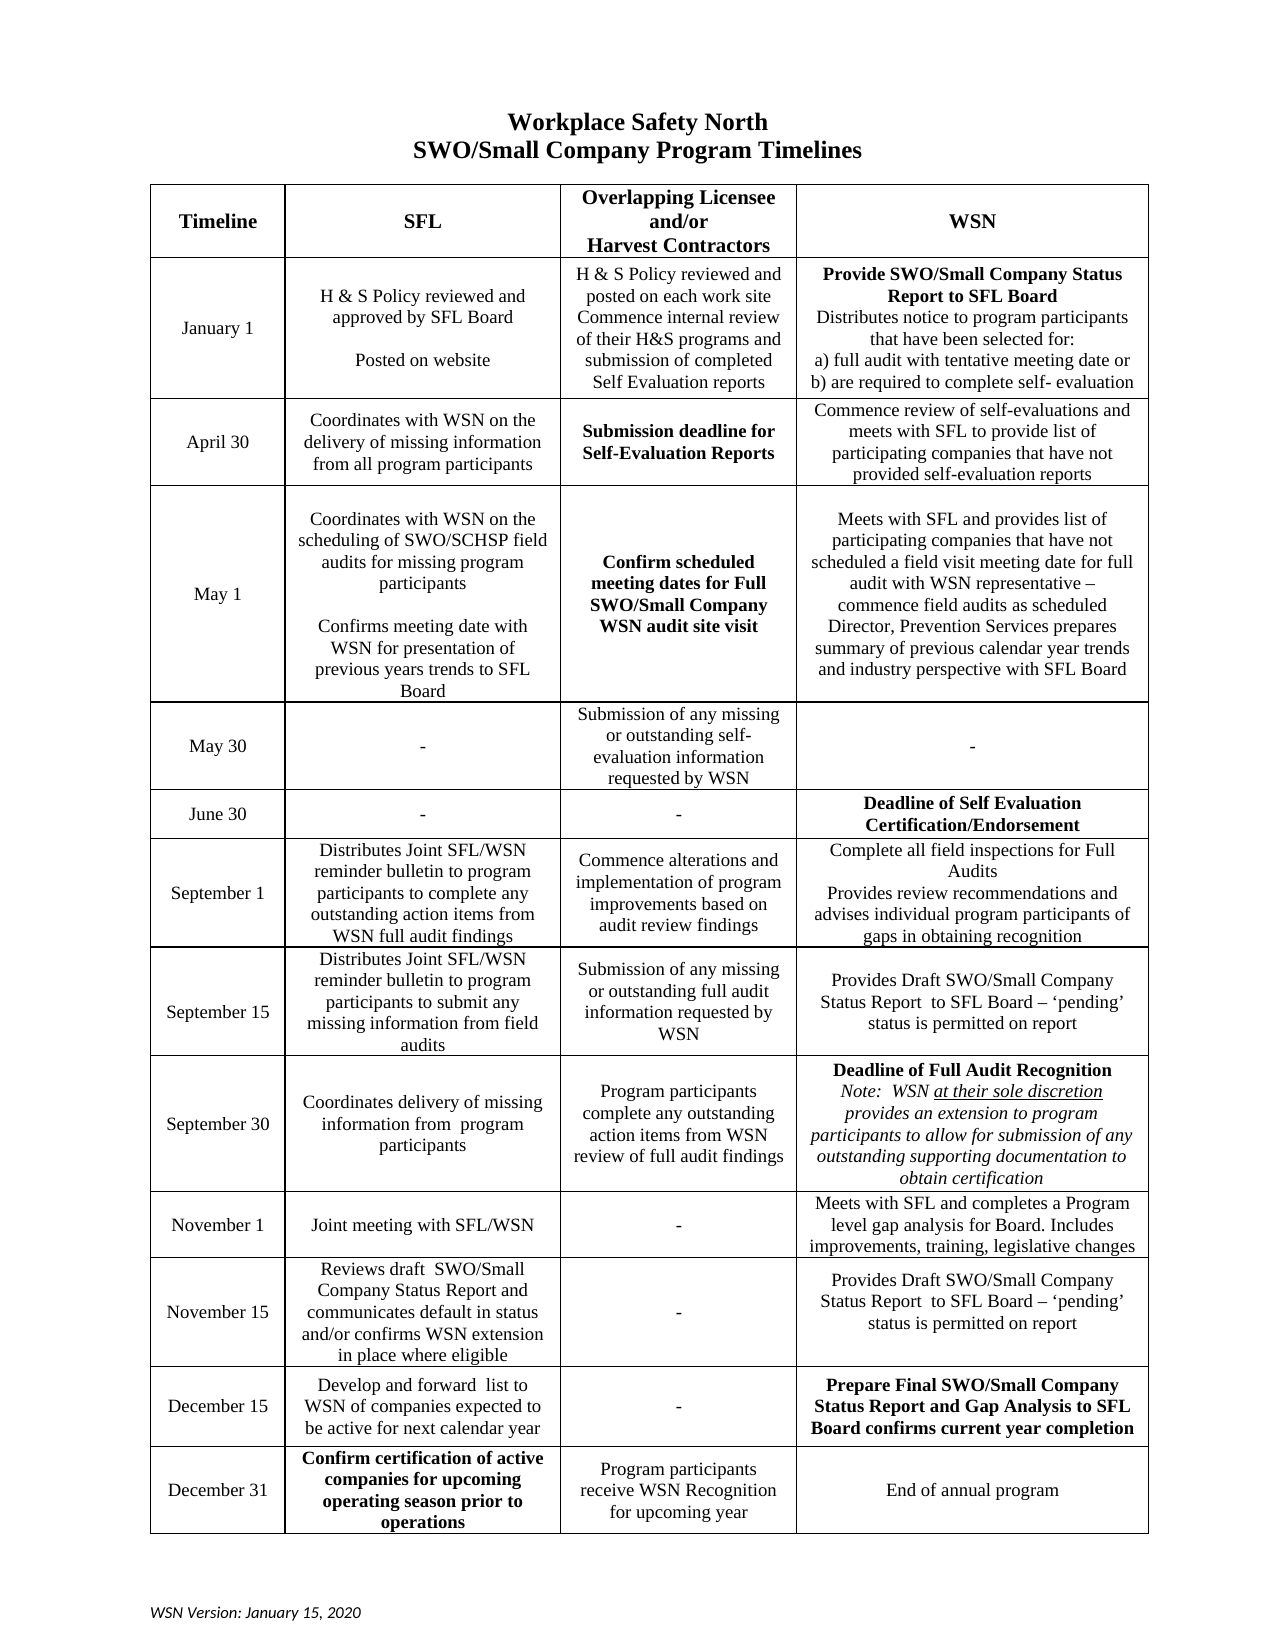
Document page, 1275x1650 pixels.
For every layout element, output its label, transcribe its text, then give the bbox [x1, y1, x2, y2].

table_cell April 30 [151, 399, 284, 485]
table_cell - [286, 790, 560, 837]
table_cell May 30 [151, 703, 284, 789]
table_cell - [561, 790, 796, 837]
table_cell November 1 [151, 1192, 284, 1257]
table_cell - [561, 1367, 796, 1446]
table_cell Provide SWO/Small Company Status Report to SFL Board Distributes notice to program participants that have been selected for: a) full audit with tentative meeting date or b) are required to complete self- evaluation [797, 258, 1148, 397]
table_cell - [797, 703, 1148, 789]
table_cell Commence alterations and implementation of program improvements based on audit review findings [561, 839, 796, 946]
text SWO/Small Company Program Timelines [150, 136, 1125, 164]
table_cell Distributes Joint SFL/WSN reminder bulletin to program participants to submit any missing information from field audits [286, 948, 560, 1055]
table_cell Submission deadline for Self-Evaluation Reports [561, 399, 796, 485]
table_cell Prepare Final SWO/Small Company Status Report and Gap Analysis to SFL Board confirms current year completion [797, 1367, 1148, 1446]
table_cell Commence review of self-evaluations and meets with SFL to provide list of participating companies that have not provided self-evaluation reports [797, 399, 1148, 485]
table_cell Joint meeting with SFL/WSN [286, 1192, 560, 1257]
table_header Overlapping Licensee and/or Harvest Contractors [561, 185, 796, 257]
table_cell Confirm certification of active companies for upcoming operating season prior to operations [286, 1447, 560, 1533]
table_cell Program participants receive WSN Recognition for upcoming year [561, 1447, 796, 1533]
table_cell May 1 [151, 486, 284, 701]
table_cell Deadline of Self Evaluation Certification/Endorsement [797, 790, 1148, 837]
table_cell - [561, 1192, 796, 1257]
table_cell - [286, 703, 560, 789]
table_cell Distributes Joint SFL/WSN reminder bulletin to program participants to complete any outstanding action items from WSN full audit findings [286, 839, 560, 946]
table_cell December 15 [151, 1367, 284, 1446]
table_cell Program participants complete any outstanding action items from WSN review of full audit findings [561, 1056, 796, 1191]
table_cell Meets with SFL and provides list of participating companies that have not scheduled a field visit meeting date for full audit with WSN representative – commence field audits as scheduled Director, Prevention Services prepares summary of previous calendar year trends and industry perspective with SFL Board [797, 486, 1148, 701]
table_cell H & S Policy reviewed and posted on each work site Commence internal review of their H&S programs and submission of completed Self Evaluation reports [561, 258, 796, 397]
table_header SFL [286, 185, 560, 257]
table_header Timeline [151, 185, 284, 257]
table_header WSN [797, 185, 1148, 257]
table_cell Coordinates with WSN on the scheduling of SWO/SCHSP field audits for missing program participants Confirms meeting date with WSN for presentation of previous years trends to SFL Board [286, 486, 560, 701]
table_cell Develop and forward list to WSN of companies expected to be active for next calendar year [286, 1367, 560, 1446]
table_cell Provides Draft SWO/Small Company Status Report to SFL Board – ‘pending’ status is permitted on report [797, 1258, 1148, 1366]
table_cell November 15 [151, 1258, 284, 1366]
table_cell January 1 [151, 258, 284, 397]
table_cell September 1 [151, 839, 284, 946]
table_cell Meets with SFL and completes a Program level gap analysis for Board. Includes improvements, training, legislative changes [797, 1192, 1148, 1257]
table_cell Deadline of Full Audit Recognition Note: WSN at their sole discretion provides an extension to program participants to allow for submission of any outstanding supporting documentation to obtain certification [797, 1056, 1148, 1191]
table_cell Reviews draft SWO/Small Company Status Report and communicates default in status and/or confirms WSN extension in place where eligible [286, 1258, 560, 1366]
table_cell Confirm scheduled meeting dates for Full SWO/Small Company WSN audit site visit [561, 486, 796, 701]
table_cell H & S Policy reviewed and approved by SFL Board Posted on website [286, 258, 560, 397]
text Workplace Safety North [150, 107, 1125, 136]
table_cell Complete all field inspections for Full Audits Provides review recommendations and advises individual program participants of gaps in obtaining recognition [797, 839, 1148, 946]
table_cell - [561, 1258, 796, 1366]
table_cell Submission of any missing or outstanding full audit information requested by WSN [561, 948, 796, 1055]
table_cell June 30 [151, 790, 284, 837]
table_cell Provides Draft SWO/Small Company Status Report to SFL Board – ‘pending’ status is permitted on report [797, 948, 1148, 1055]
table_cell Coordinates delivery of missing information from program participants [286, 1056, 560, 1191]
table_cell September 30 [151, 1056, 284, 1191]
table_cell End of annual program [797, 1447, 1148, 1533]
table_cell December 31 [151, 1447, 284, 1533]
table_cell Submission of any missing or outstanding self-evaluation information requested by WSN [561, 703, 796, 789]
table_cell Coordinates with WSN on the delivery of missing information from all program participants [286, 399, 560, 485]
table_cell September 15 [151, 948, 284, 1055]
